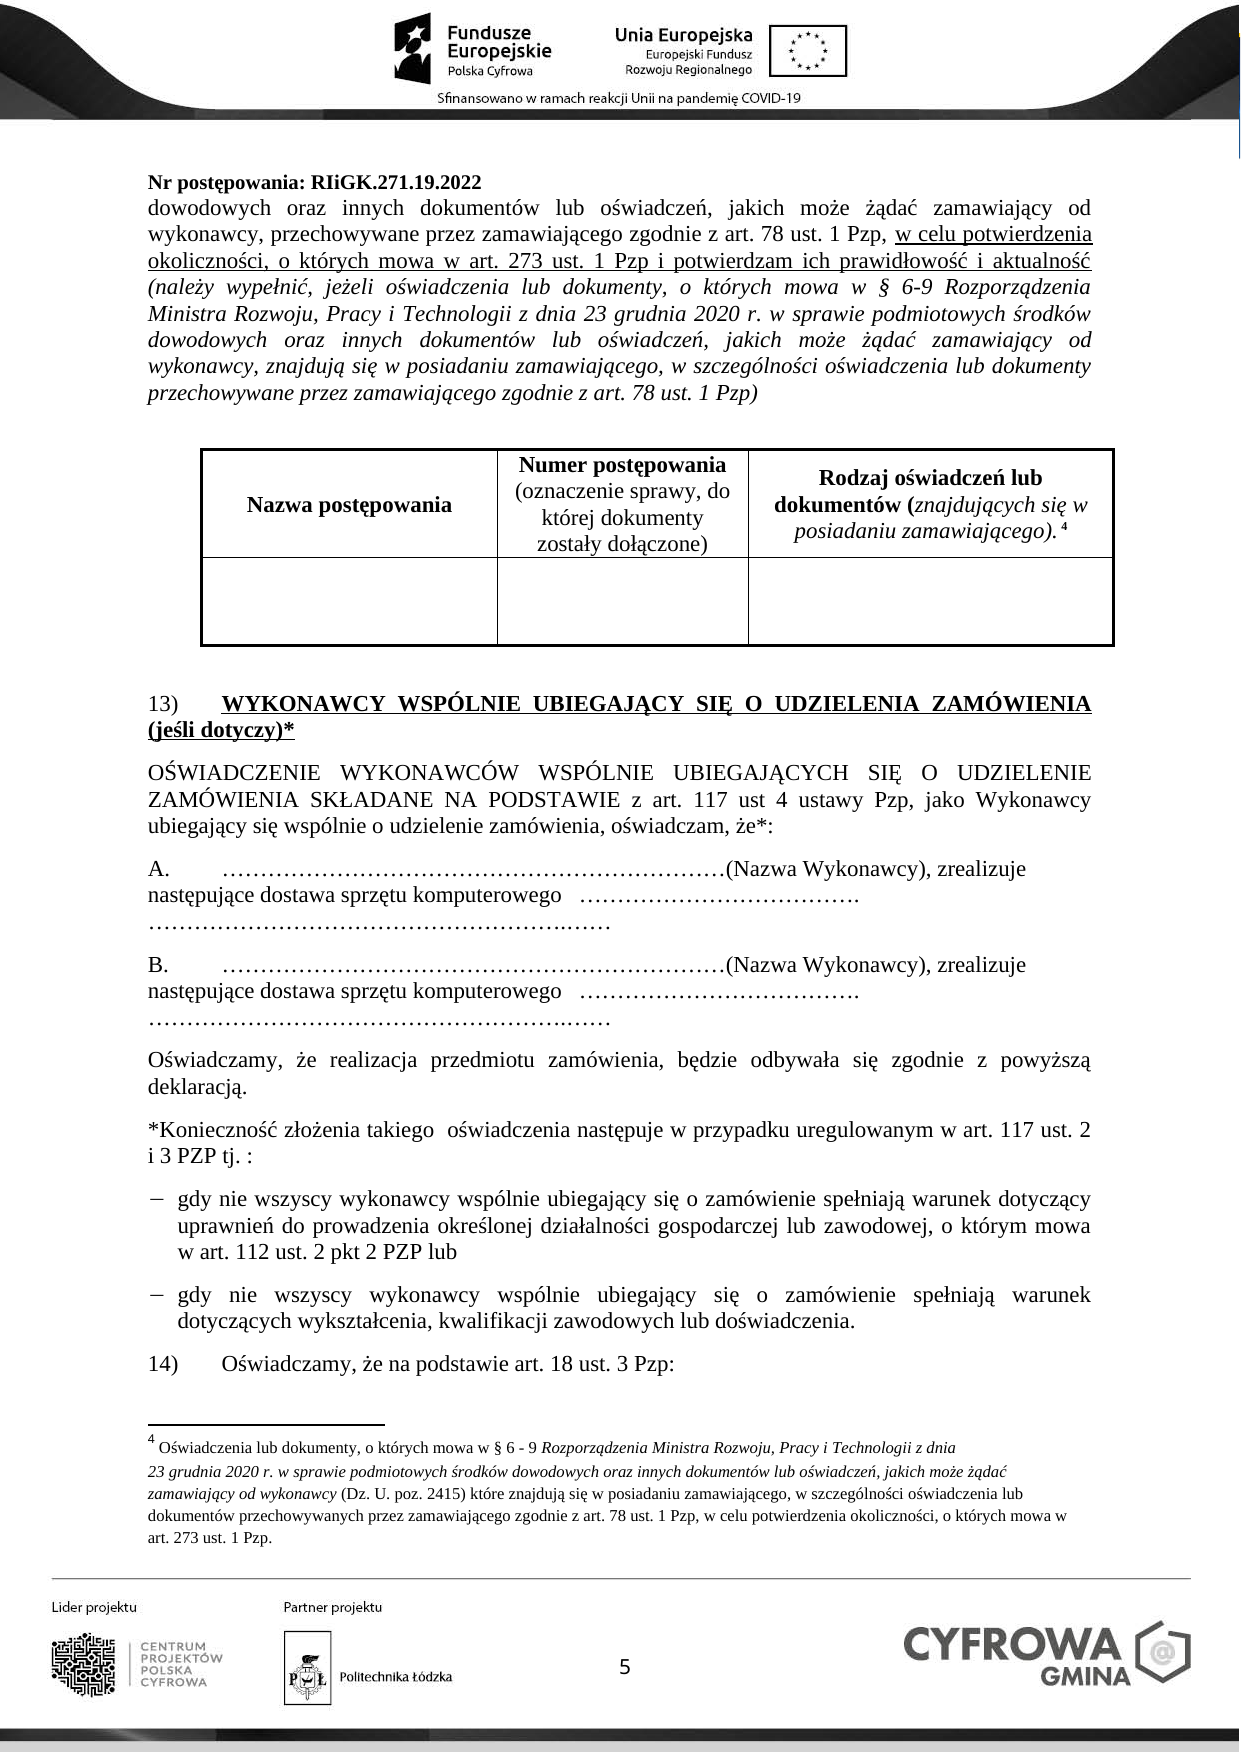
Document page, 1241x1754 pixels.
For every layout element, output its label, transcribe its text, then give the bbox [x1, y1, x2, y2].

list gdy nie wszyscy wykonawcy wspólnie ubiegający się o zamówienie spełniają warunek dotyczących wykształcenia, kwalifikacji zawodowych lub doświadczenia. [148, 1281, 1092, 1334]
list Oświadczamy, że na podstawie art. 18 ust. 3 Pzp: [148, 1350, 1092, 1377]
list …………………………………………………………(Nazwa Wykonawcy), zrealizuje następujące dostawa sprzętu komputerowego ……………………………….……………………………………………….…… [148, 855, 1092, 934]
list WYKONAWCY WSPÓLNIE UBIEGAJĄCY SIĘ O UDZIELENIA ZAMÓWIENIA (jeśli dotyczy)* [148, 690, 1092, 743]
text Oświadczamy, że realizacja przedmiotu zamówienia, będzie odbywała się zgodnie z powyższą deklaracją. [148, 1047, 1092, 1099]
list gdy nie wszyscy wykonawcy wspólnie ubiegający się o zamówienie spełniają warunek dotyczący uprawnień do prowadzenia określonej działalności gospodarczej lub zawodowej, o którym mowa w art. 112 ust. 2 pkt 2 PZP lub [148, 1185, 1092, 1264]
table_header Nazwa postępowania [203, 451, 497, 557]
text *Konieczność złożenia takiego oświadczenia następuje w przypadku uregulowanym w art. 117 ust. 2 i 3 PZP tj. : [148, 1116, 1092, 1169]
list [148, 194, 1092, 270]
text OŚWIADCZENIE WYKONAWCÓW WSPÓLNIE UBIEGAJĄCYCH SIĘ O UDZIELENIE ZAMÓWIENIA SKŁADANE NA PODSTAWIE z art. 117 ust 4 ustawy Pzp, jako Wykonawcy ubiegający się wspólnie o udzielenie zamówienia, oświadczam, że*: [148, 759, 1092, 838]
table_header Rodzaj oświadczeń lub dokumentów (znajdujących się w posiadaniu zamawiającego). [749, 451, 1112, 557]
picture [0, 0, 1241, 1754]
list …………………………………………………………(Nazwa Wykonawcy), zrealizuje następujące dostawa sprzętu komputerowego ……………………………….……………………………………………….…… [148, 951, 1092, 1030]
table_cell [749, 558, 1112, 644]
table_cell [498, 558, 748, 644]
table_header Numer postępowania (oznaczenie sprawy, do której dokumenty zostały dołączone) [498, 451, 748, 557]
table_cell [203, 558, 497, 644]
